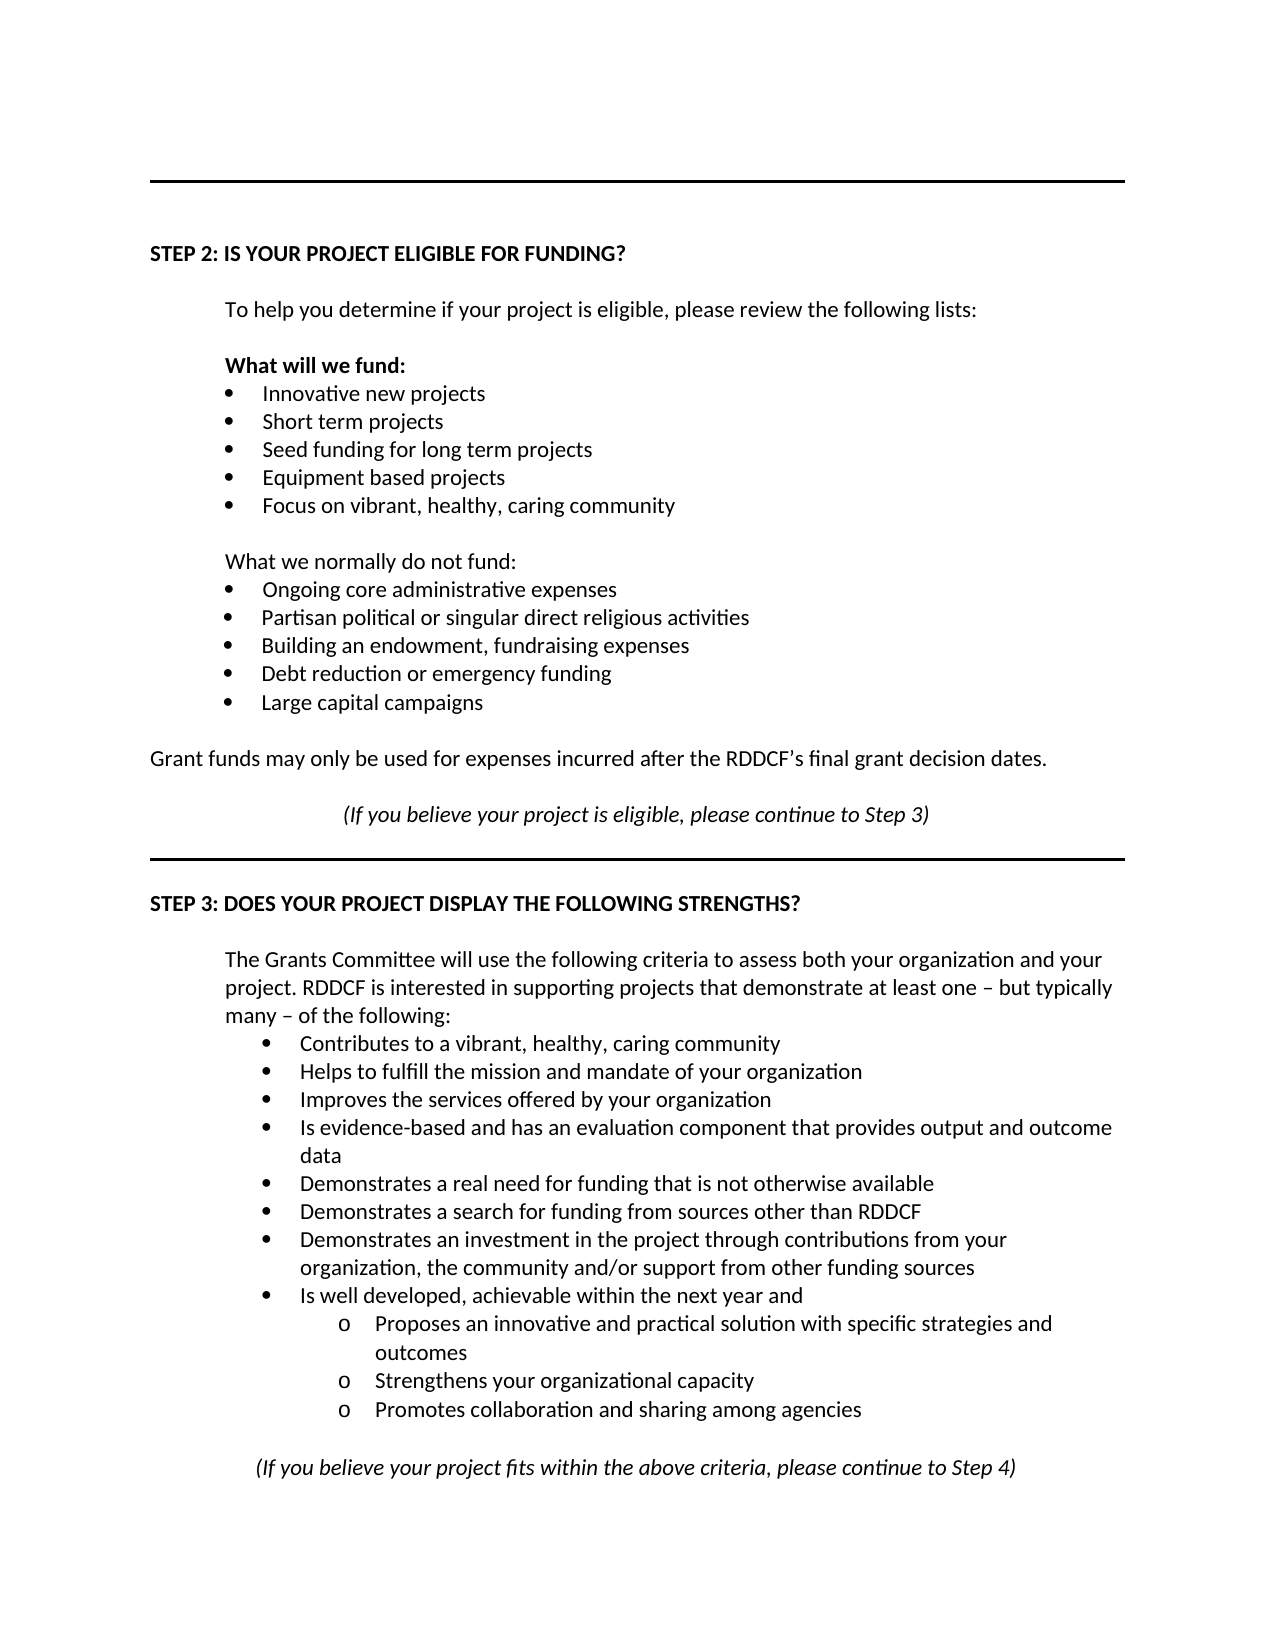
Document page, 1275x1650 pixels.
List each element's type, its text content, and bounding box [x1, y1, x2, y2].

list Contributes to a vibrant, healthy, caring community [262, 1029, 1125, 1057]
text What we normally do not fund: [225, 547, 1125, 576]
text Grant funds may only be used for expenses incurred after the RDDCF’s final grant decision dates. [150, 744, 1125, 772]
list Improves the services offered by your organization [262, 1085, 1125, 1113]
list Focus on vibrant, healthy, caring community [225, 491, 1125, 519]
list Demonstrates a search for funding from sources other than RDDCF [262, 1197, 1125, 1225]
list Ongoing core administrative expenses [225, 576, 1125, 603]
list Strengthens your organizational capacity [337, 1366, 1125, 1396]
list Seed funding for long term projects [225, 435, 1125, 463]
text The Grants Committee will use the following criteria to assess both your organization and your project. RDDCF is interested in supporting projects that demonstrate at least one – but typically many – of the following: [225, 945, 1125, 1029]
list Proposes an innovative and practical solution with specific strategies and outcomes [337, 1309, 1125, 1366]
list Is well developed, achievable within the next year and [262, 1281, 1125, 1309]
list Debt reduction or emergency funding [224, 659, 1125, 688]
list Large capital campaigns [224, 688, 1125, 716]
text To help you determine if your project is eligible, please review the following lists: [150, 295, 1125, 323]
list Partisan political or singular direct religious activities [224, 603, 1125, 632]
list Demonstrates an investment in the project through contributions from your organization, the community and/or support from other funding sources [262, 1225, 1125, 1281]
list Demonstrates a real need for funding that is not otherwise available [262, 1169, 1125, 1197]
text (If you believe your project fits within the above criteria, please continue to Step 4) [150, 1453, 1125, 1481]
list Equipment based projects [225, 463, 1125, 491]
list Short term projects [225, 407, 1125, 435]
text STEP 2: IS YOUR PROJECT ELIGIBLE FOR FUNDING? [150, 239, 1125, 267]
text What will we fund: [150, 351, 1125, 379]
list Promotes collaboration and sharing among agencies [337, 1396, 1125, 1425]
list Is evidence-based and has an evaluation component that provides output and outcome data [262, 1113, 1125, 1169]
text STEP 3: DOES YOUR PROJECT DISPLAY THE FOLLOWING STRENGTHS? [150, 889, 1125, 917]
text (If you believe your project is eligible, please continue to Step 3) [150, 800, 1125, 828]
list Helps to fulfill the mission and mandate of your organization [262, 1057, 1125, 1085]
list Innovative new projects [225, 379, 1125, 407]
list Building an endowment, fundraising expenses [224, 632, 1125, 659]
